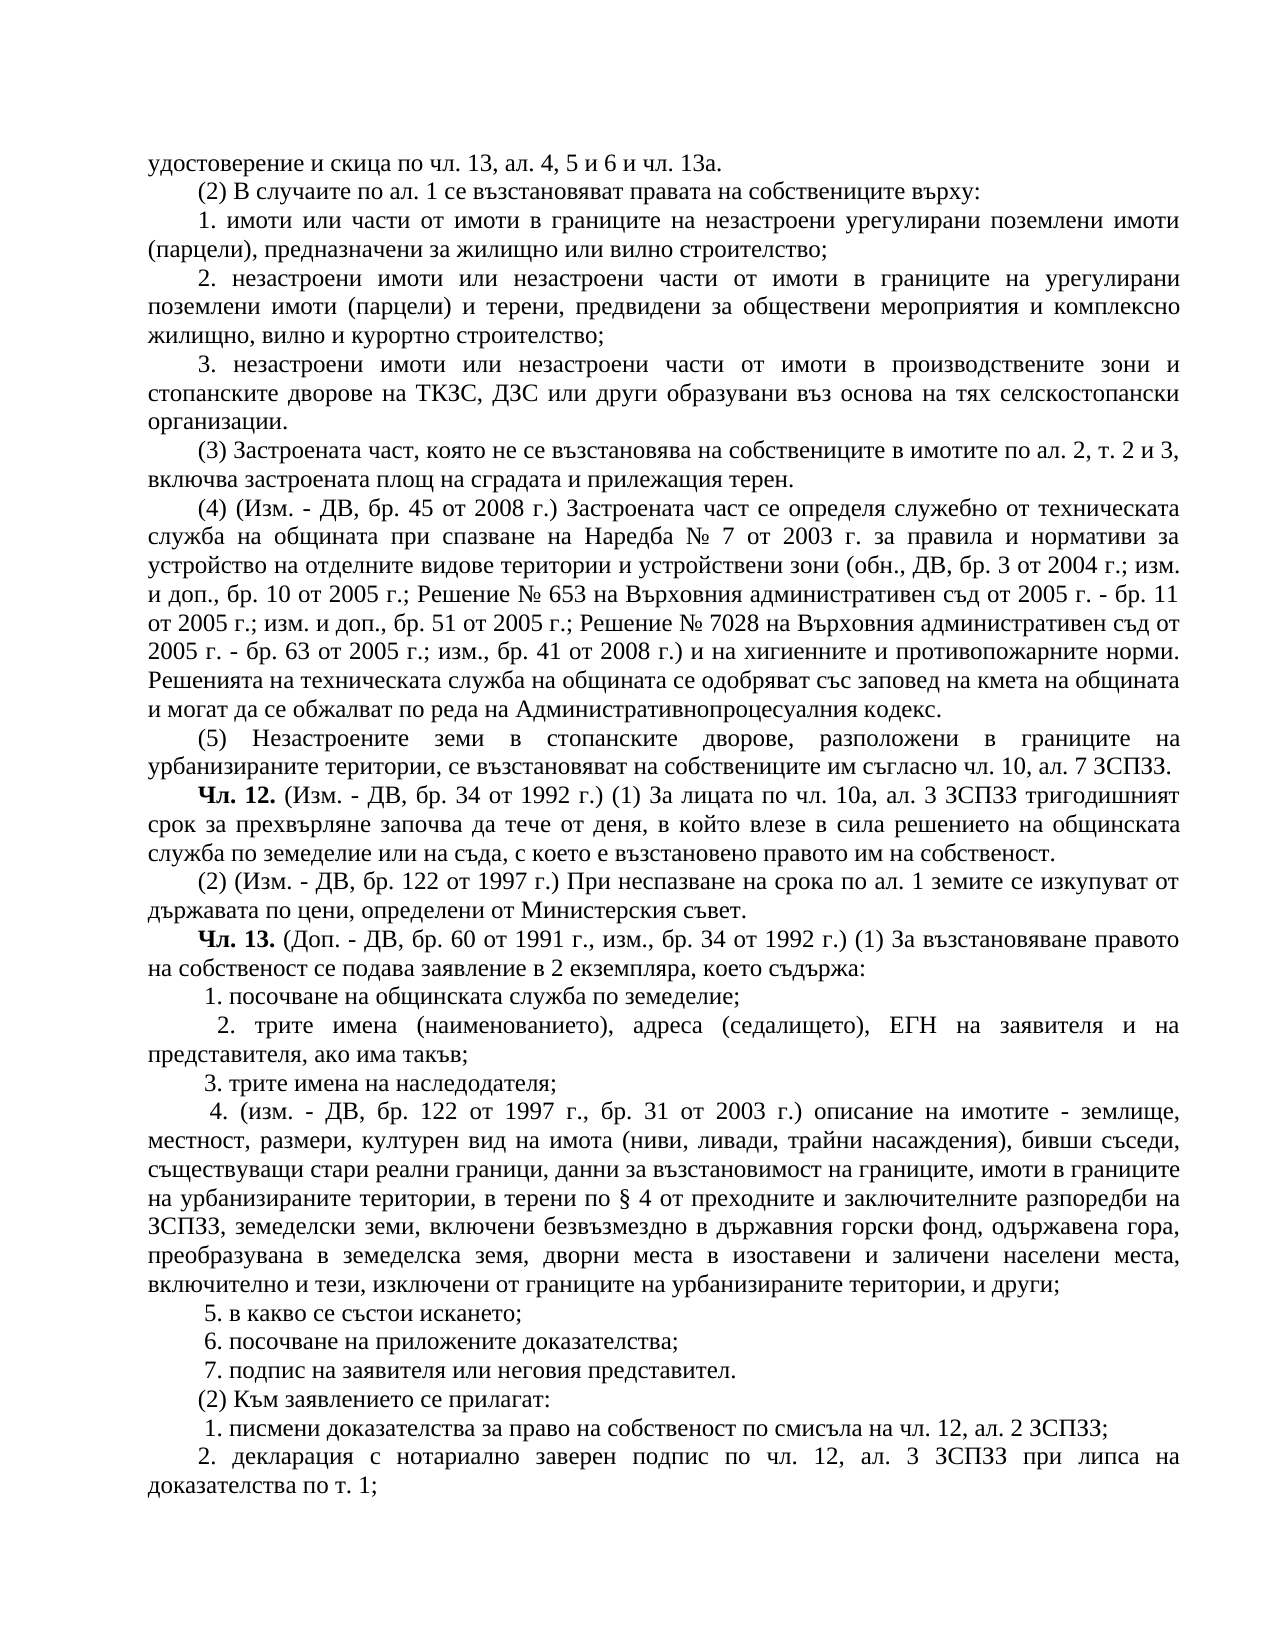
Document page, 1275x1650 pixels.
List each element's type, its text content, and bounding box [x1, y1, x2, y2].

text 3. трите имена на наследодателя; [148, 1068, 1181, 1096]
text 1. посочване на общинската служба по земеделие; [148, 981, 1181, 1010]
text (4) (Изм. - ДВ, бр. 45 от 2008 г.) Застроената част се определя служебно от техническата служба на общината при спазване на Наредба № 7 от 2003 г. за правила и нормативи за устройство на отделните видове територии и устройствени зони (обн., ДВ, бр. 3 от 2004 г.; изм. и доп., бр. 10 от 2005 г.; Решение № 653 на Върховния административен съд от 2005 г. - бр. 11 от 2005 г.; изм. и доп., бр. 51 от 2005 г.; Решение № 7028 на Върховния административен съд от 2005 г. - бр. 63 от 2005 г.; изм., бр. 41 от 2008 г.) и на хигиенните и противопожарните норми. Решенията на техническата служба на общината се одобряват със заповед на кмета на общината и могат да се обжалват по реда на Административнопроцесуалния кодекс. [148, 493, 1181, 723]
text 1. имоти или части от имоти в границите на незастроени урегулирани поземлени имоти (парцели), предназначени за жилищно или вилно строителство; [148, 205, 1181, 263]
text 2. декларация с нотариално заверен подпис по чл. 12, ал. 3 ЗСПЗЗ при липса на доказателства по т. 1; [148, 1441, 1181, 1499]
text (2) В случаите по ал. 1 се възстановяват правата на собствениците върху: [148, 176, 1181, 205]
text 6. посочване на приложените доказателства; [148, 1326, 1181, 1355]
text Чл. 13. (Доп. - ДВ, бр. 60 от 1991 г., изм., бр. 34 от 1992 г.) (1) За възстановяване правото на собственост се подава заявление в 2 екземпляра, което съдържа: [148, 924, 1181, 981]
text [148, 148, 1181, 176]
text 5. в какво се състои искането; [148, 1298, 1181, 1326]
text 2. незастроени имоти или незастроени части от имоти в границите на урегулирани поземлени имоти (парцели) и терени, предвидени за обществени мероприятия и комплексно жилищно, вилно и курортно строителство; [148, 263, 1181, 349]
text 2. трите имена (наименованието), адреса (седалището), ЕГН на заявителя и на представителя, ако има такъв; [148, 1010, 1181, 1068]
text (5) Незастроените земи в стопанските дворове, разположени в границите на урбанизираните територии, се възстановяват на собствениците им съгласно чл. 10, ал. 7 ЗСПЗЗ. [148, 723, 1181, 780]
text 3. незастроени имоти или незастроени части от имоти в производствените зони и стопанските дворове на ТКЗС, ДЗС или други образувани въз основа на тях селскостопански организации. [148, 349, 1181, 435]
text Чл. 12. (Изм. - ДВ, бр. 34 от 1992 г.) (1) За лицата по чл. 10а, ал. 3 ЗСПЗЗ тригодишният срок за прехвърляне започва да тече от деня, в който влезе в сила решението на общинската служба по земеделие или на съда, с което е възстановено правото им на собственост. [148, 780, 1181, 866]
text 4. (изм. - ДВ, бр. 122 от 1997 г., бр. 31 от 2003 г.) описание на имотите - землище, местност, размери, културен вид на имота (ниви, ливади, трайни насаждения), бивши съседи, съществуващи стари реални граници, данни за възстановимост на границите, имоти в границите на урбанизираните територии, в терени по § 4 от преходните и заключителните разпоредби на ЗСПЗЗ, земеделски земи, включени безвъзмездно в държавния горски фонд, одържавена гора, преобразувана в земеделска земя, дворни места в изоставени и заличени населени места, включително и тези, изключени от границите на урбанизираните територии, и други; [148, 1096, 1181, 1298]
text (2) Към заявлението се прилагат: [148, 1384, 1181, 1413]
text 1. писмени доказателства за право на собственост по смисъла на чл. 12, ал. 2 ЗСПЗЗ; [148, 1413, 1181, 1441]
text 7. подпис на заявителя или неговия представител. [148, 1355, 1181, 1384]
text (3) Застроената част, която не се възстановява на собствениците в имотите по ал. 2, т. 2 и 3, включва застроената площ на сградата и прилежащия терен. [148, 435, 1181, 493]
text (2) (Изм. - ДВ, бр. 122 от 1997 г.) При неспазване на срока по ал. 1 земите се изкупуват от държавата по цени, определени от Министерския съвет. [148, 866, 1181, 924]
